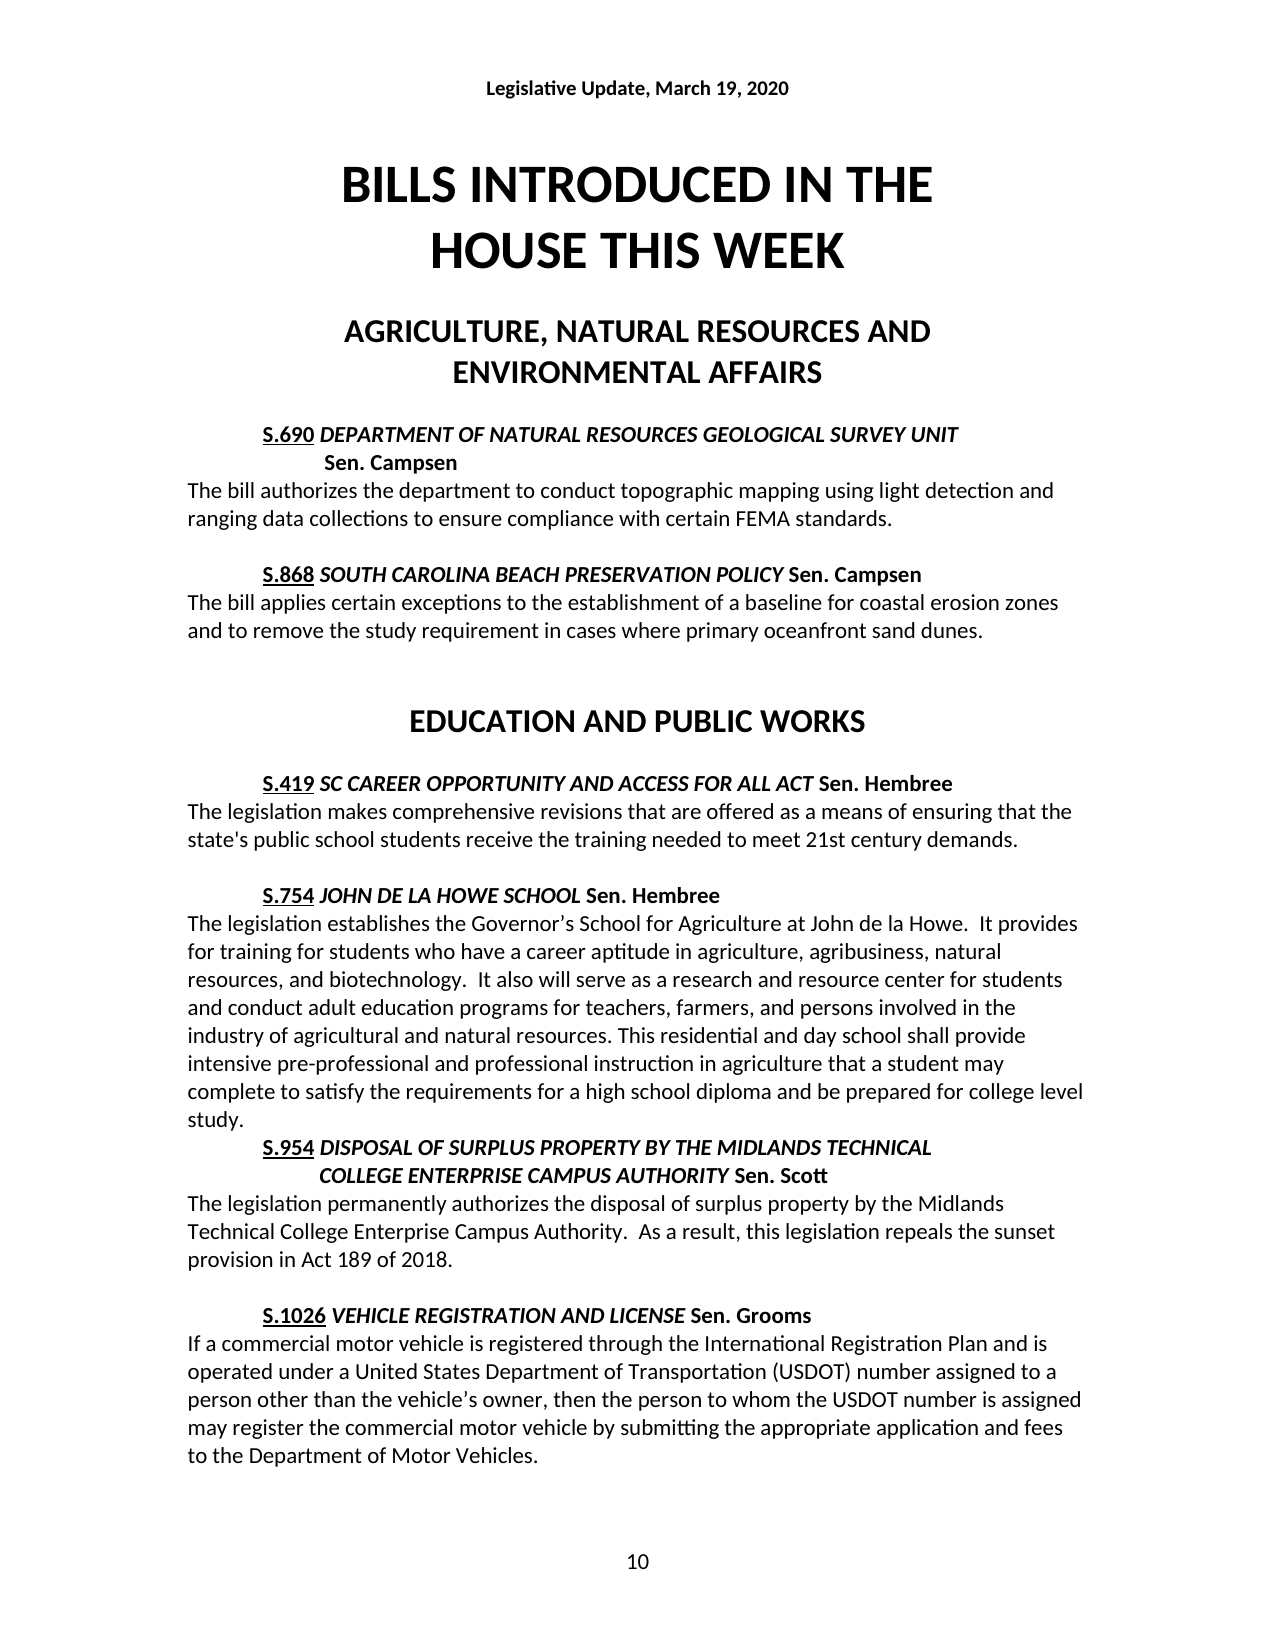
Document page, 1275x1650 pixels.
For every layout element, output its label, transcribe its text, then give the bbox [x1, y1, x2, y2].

text The legislation establishes the Governor’s School for Agriculture at John de la Howe. It provides for training for students who have a career aptitude in agriculture, agribusiness, natural resources, and biotechnology. It also will serve as a research and resource center for students and conduct adult education programs for teachers, farmers, and persons involved in the industry of agricultural and natural resources. This residential and day school shall provide intensive pre-professional and professional instruction in agriculture that a student may complete to satisfy the requirements for a high school diploma and be prepared for college level study. [187, 909, 1087, 1133]
text S.868 SOUTH CAROLINA BEACH PRESERVATION POLICY Sen. Campsen [187, 560, 1087, 588]
text ENVIRONMENTAL AFFAIRS [187, 351, 1087, 392]
text S.754 JOHN DE LA HOWE SCHOOL Sen. Hembree [187, 881, 1087, 909]
text HOUSE THIS WEEK [187, 216, 1087, 282]
text The legislation permanently authorizes the disposal of surplus property by the Midlands Technical College Enterprise Campus Authority. As a result, this legislation repeals the sunset provision in Act 189 of 2018. [187, 1189, 1087, 1273]
text AGRICULTURE, NATURAL RESOURCES AND [187, 310, 1087, 351]
text COLLEGE ENTERPRISE CAMPUS AUTHORITY Sen. Scott [187, 1161, 1087, 1189]
text S.1026 VEHICLE REGISTRATION AND LICENSE Sen. Grooms [187, 1301, 1087, 1329]
text Sen. Campsen [187, 448, 1087, 476]
text S.419 SC CAREER OPPORTUNITY AND ACCESS FOR ALL ACT Sen. Hembree [187, 769, 1087, 797]
text S.954 DISPOSAL OF SURPLUS PROPERTY BY THE MIDLANDS TECHNICAL [187, 1133, 1087, 1161]
text EDUCATION AND PUBLIC WORKS [187, 700, 1087, 741]
text The bill applies certain exceptions to the establishment of a baseline for coastal erosion zones and to remove the study requirement in cases where primary oceanfront sand dunes. [187, 588, 1087, 644]
text S.690 DEPARTMENT OF NATURAL RESOURCES GEOLOGICAL SURVEY UNIT [187, 420, 1087, 448]
text If a commercial motor vehicle is registered through the International Registration Plan and is operated under a United States Department of Transportation (USDOT) number assigned to a person other than the vehicle’s owner, then the person to whom the USDOT number is assigned may register the commercial motor vehicle by submitting the appropriate application and fees to the Department of Motor Vehicles. [187, 1329, 1087, 1469]
text BILLS INTRODUCED IN THE [187, 150, 1087, 216]
text The legislation makes comprehensive revisions that are offered as a means of ensuring that the state's public school students receive the training needed to meet 21st century demands. [187, 797, 1087, 853]
text The bill authorizes the department to conduct topographic mapping using light detection and ranging data collections to ensure compliance with certain FEMA standards. [187, 476, 1087, 532]
